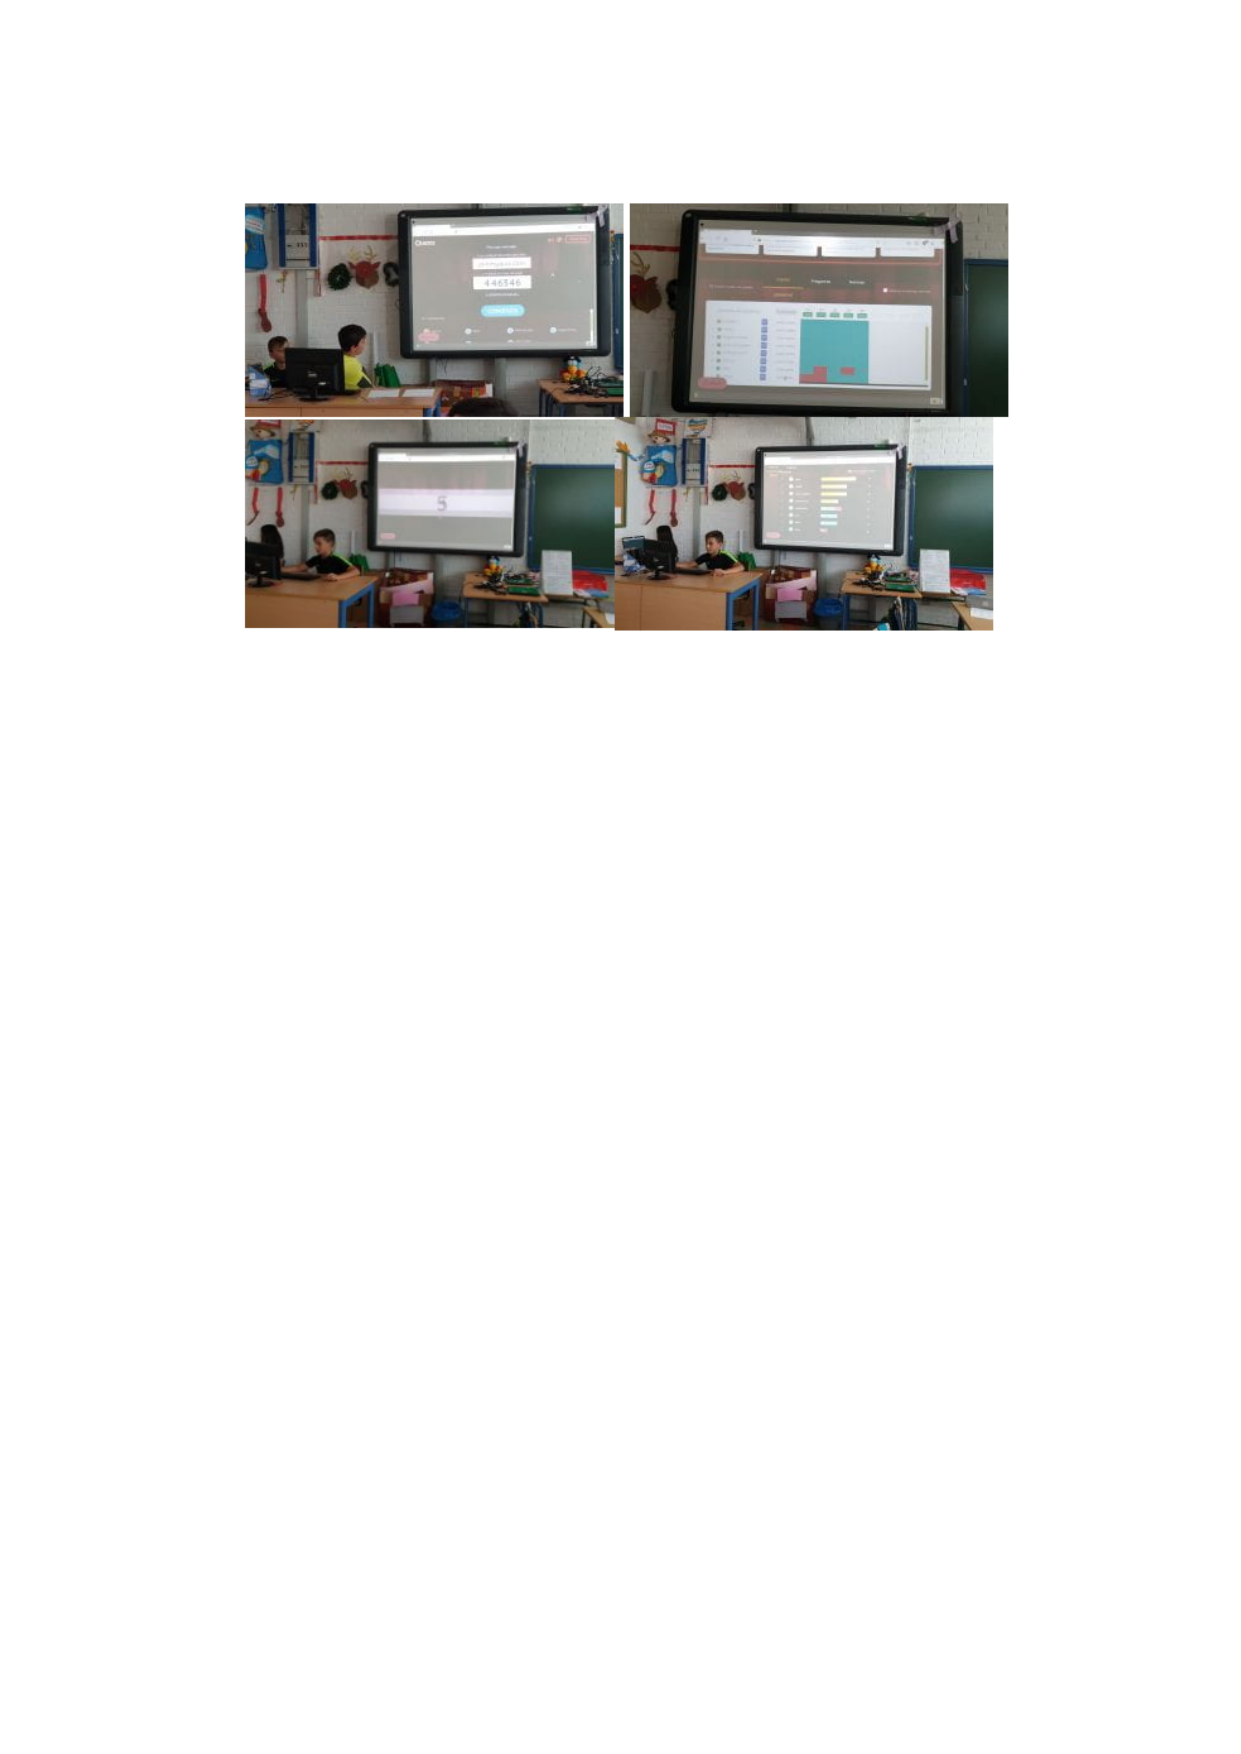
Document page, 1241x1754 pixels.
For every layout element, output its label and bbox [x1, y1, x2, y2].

picture [177, 177, 1063, 661]
